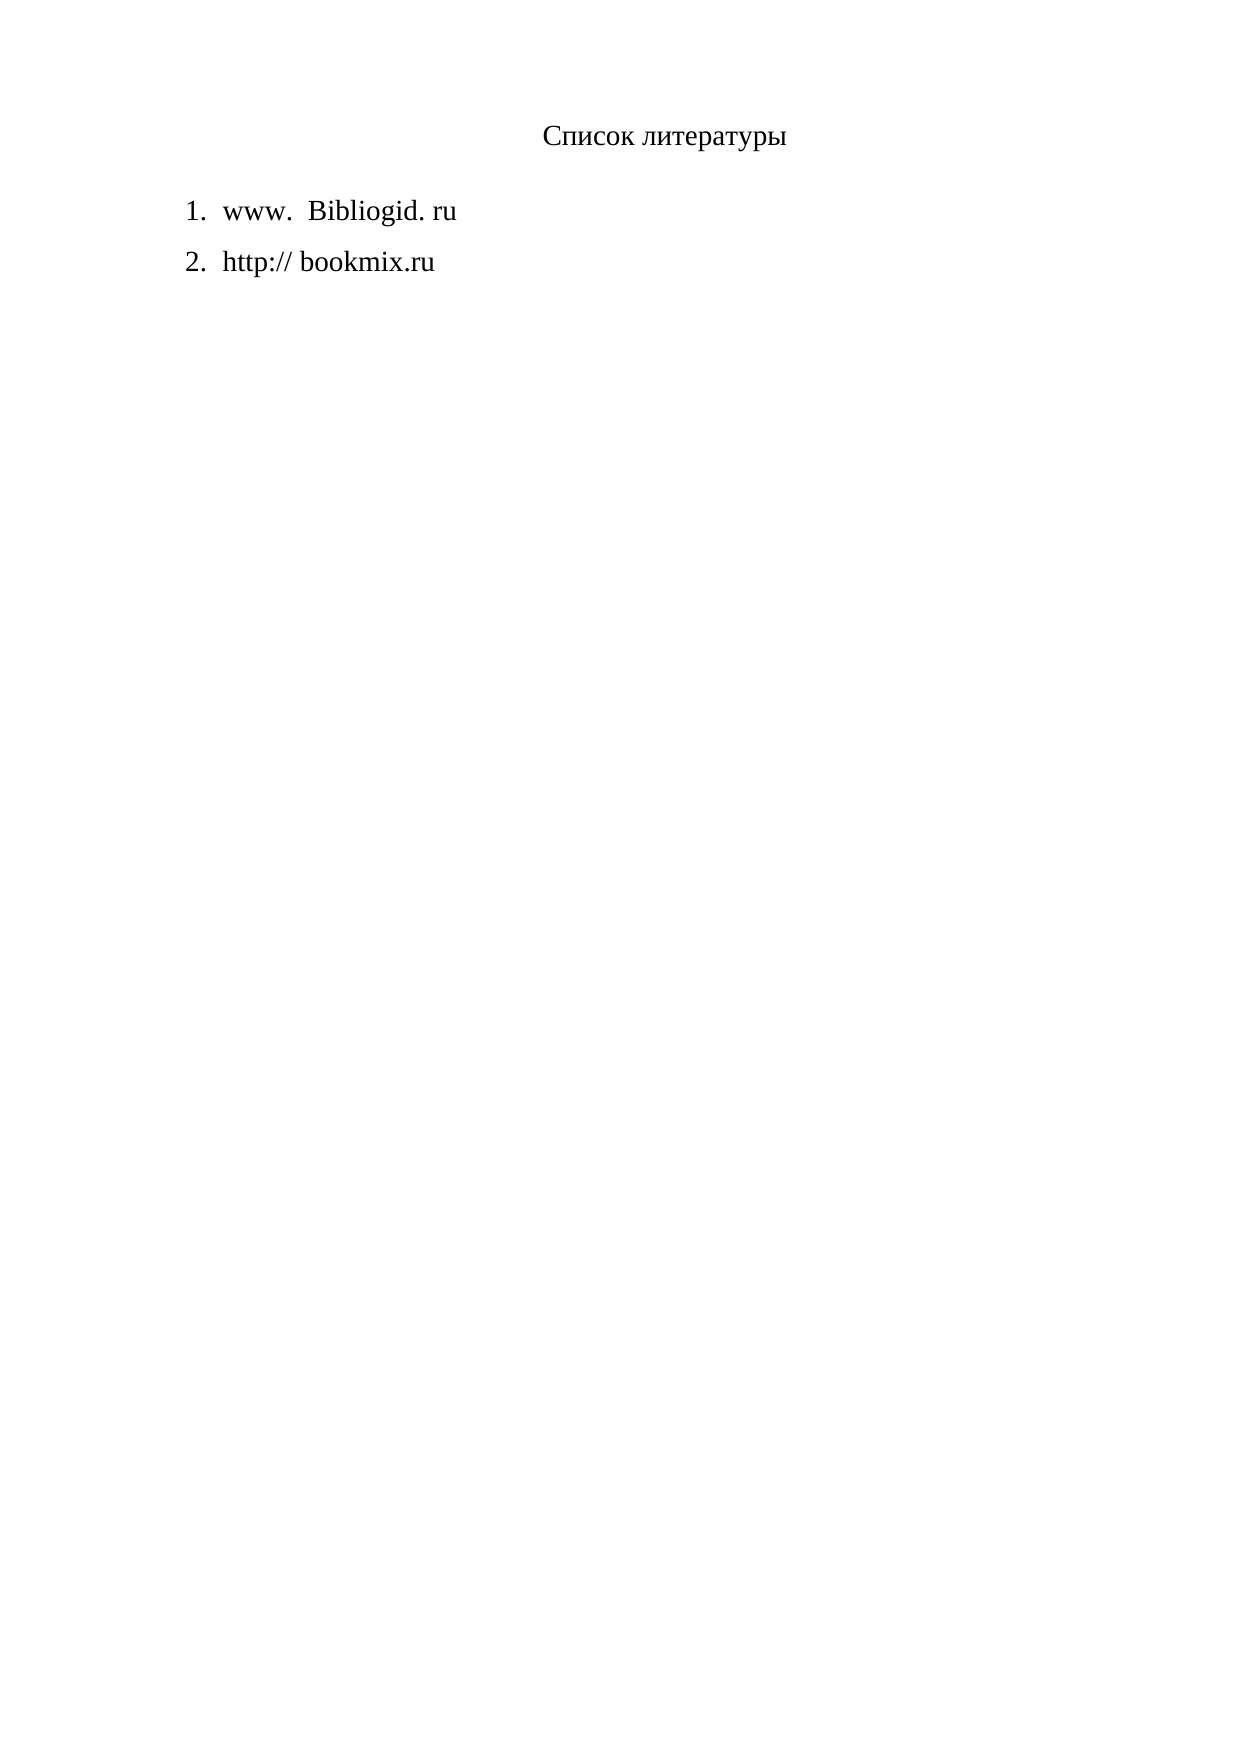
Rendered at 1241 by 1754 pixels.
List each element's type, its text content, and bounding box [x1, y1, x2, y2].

list www. Bibliogid. ru [185, 193, 1152, 227]
text Список литературы [185, 118, 1144, 152]
list http:// bookmix.ru [185, 244, 1144, 277]
